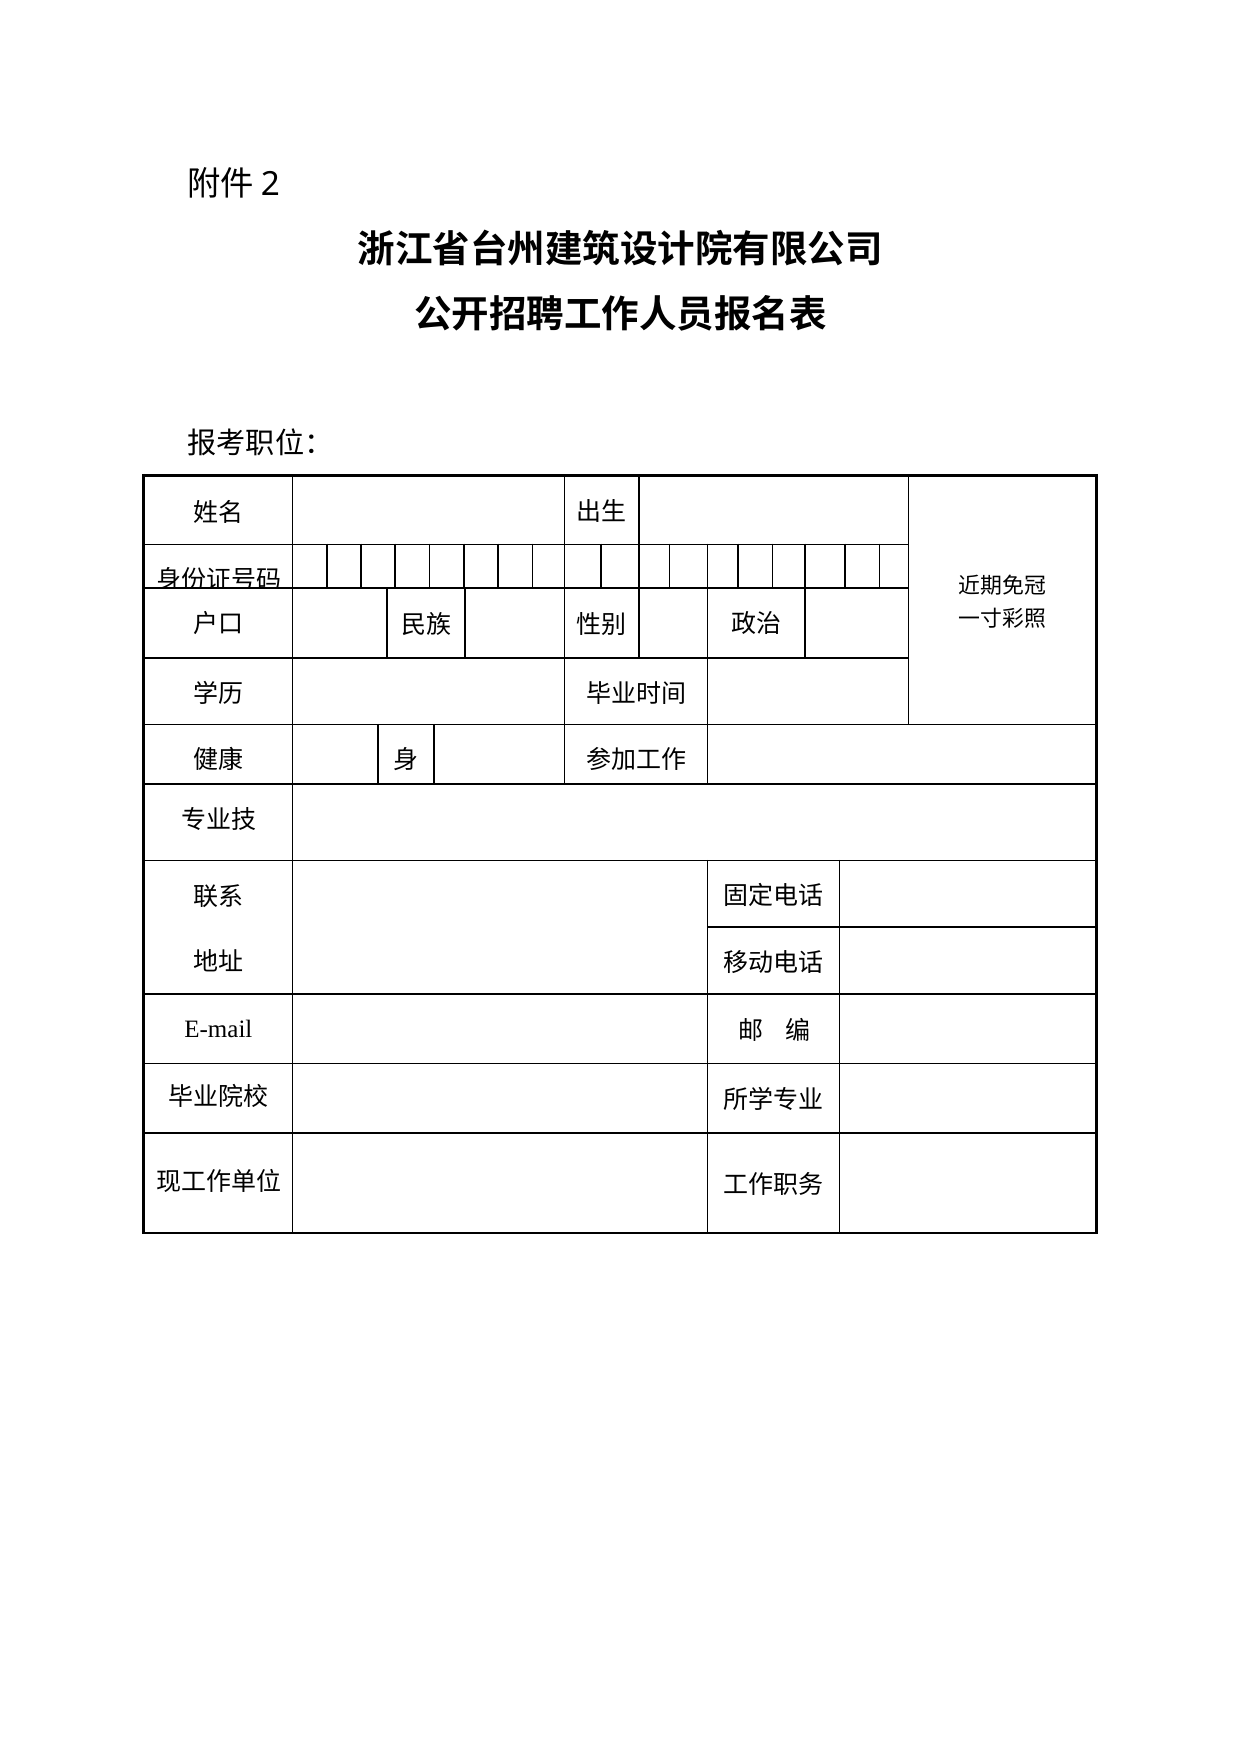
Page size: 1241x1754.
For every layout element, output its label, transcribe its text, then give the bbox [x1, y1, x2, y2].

table_cell [396, 545, 429, 587]
table_header [640, 477, 908, 543]
table_cell 现工作单位 [145, 1134, 292, 1232]
text 浙江省台州建筑设计院有限公司 [187, 214, 1053, 279]
table_cell [565, 545, 600, 587]
table_cell 政治 面貌 [708, 589, 804, 657]
table_cell [739, 545, 772, 587]
table_cell 户口 所在地 [145, 589, 292, 657]
table_cell [708, 725, 1095, 783]
table_cell [533, 545, 564, 587]
table_cell [773, 545, 804, 587]
table_cell 所学专业 [708, 1064, 839, 1132]
table_cell [293, 725, 377, 783]
table_header 姓名 [145, 477, 292, 543]
table_cell [840, 995, 1095, 1063]
table_cell 毕业时间 [565, 659, 707, 724]
table_cell 固定电话 [708, 861, 839, 926]
table_cell 联系 地址 [145, 861, 292, 993]
table_cell [466, 589, 564, 657]
table_cell [840, 861, 1095, 926]
table_header 近期免冠 一寸彩照 [909, 477, 1095, 724]
table_cell 健康 状况 [145, 725, 292, 783]
text 报考职位： [187, 409, 1053, 474]
table_cell [806, 545, 844, 587]
table_cell [846, 545, 879, 587]
table_cell [293, 545, 326, 587]
table_cell [362, 545, 394, 587]
table_cell 移动电话 [708, 928, 839, 993]
table_cell 民族 [388, 589, 464, 657]
table_cell [465, 545, 497, 587]
table_cell [602, 545, 638, 587]
text 附件2 [187, 149, 1053, 214]
table_cell E-mail [145, 995, 292, 1063]
table_cell [670, 545, 707, 587]
table_cell [328, 545, 360, 587]
table_cell 专业技 术职称 [145, 785, 292, 860]
table_cell [293, 785, 1095, 860]
table_cell [880, 545, 908, 587]
table_cell 性别 [565, 589, 638, 657]
table_cell 身高 [379, 725, 433, 783]
table_cell [435, 725, 564, 783]
table_cell 工作职务 [708, 1134, 839, 1232]
table_cell 学历 [145, 659, 292, 724]
table_cell 邮 编 [708, 995, 839, 1063]
table_cell [293, 861, 707, 993]
table_cell [840, 928, 1095, 993]
table_cell [708, 545, 737, 587]
table_cell [499, 545, 532, 587]
table_cell [840, 1064, 1095, 1132]
table_cell [806, 589, 908, 657]
table_cell 身份证号码 [145, 545, 292, 587]
table_cell [708, 659, 908, 724]
table_cell 参加工作时间 [565, 725, 707, 783]
table_cell [293, 589, 386, 657]
table_cell [293, 659, 564, 724]
table_cell [640, 545, 669, 587]
text 公开招聘工作人员报名表 [187, 279, 1053, 344]
table_cell 毕业院校 [145, 1064, 292, 1132]
table_cell [640, 589, 707, 657]
table_header [293, 477, 564, 543]
table_header 出生 年月 [565, 477, 638, 543]
table_cell [430, 545, 463, 587]
table_cell [293, 1134, 707, 1232]
table_cell [293, 995, 707, 1063]
table_cell [840, 1134, 1095, 1232]
table_cell [293, 1064, 707, 1132]
